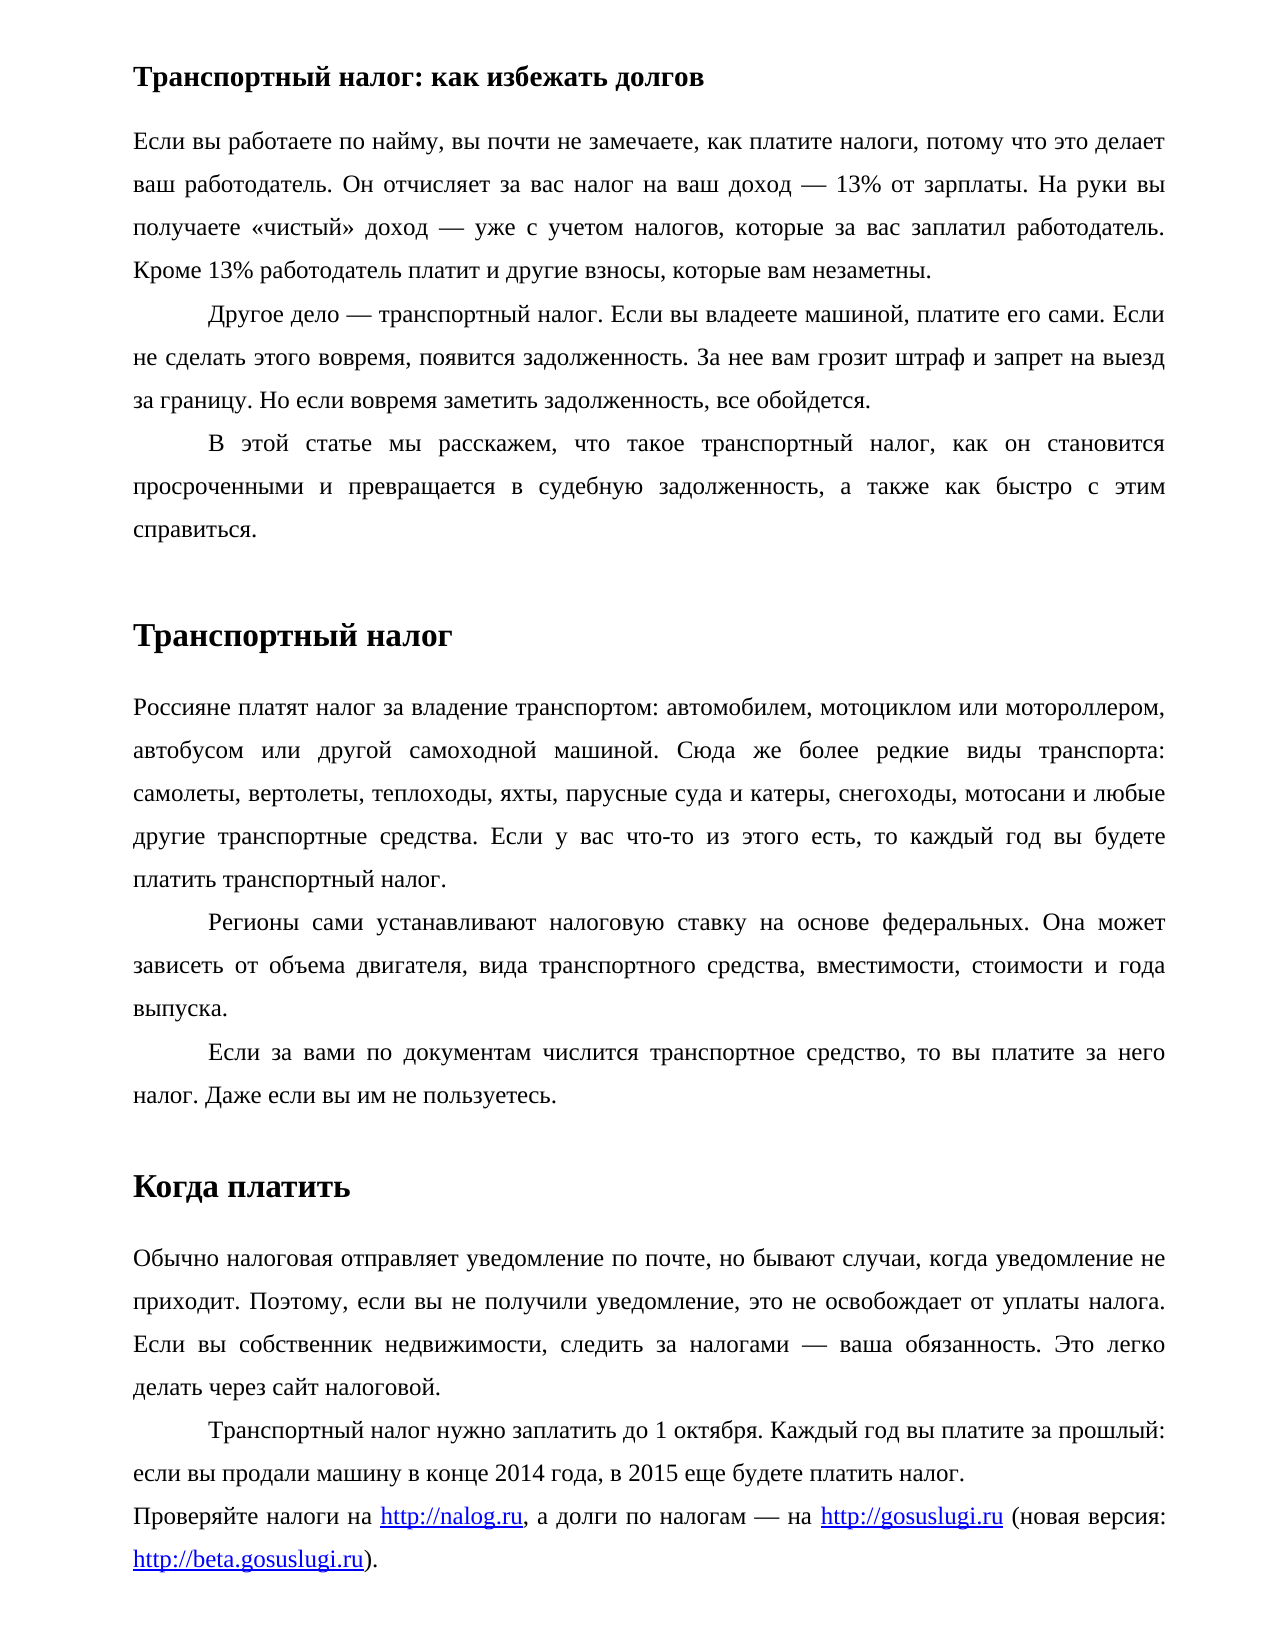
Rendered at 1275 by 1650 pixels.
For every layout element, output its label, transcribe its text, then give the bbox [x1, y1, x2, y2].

subtitle Когда платить [133, 1166, 1167, 1204]
text Если вы работаете по найму, вы почти не замечаете, как платите налоги, потому что это делает ваш работодатель. Он отчисляет за вас налог на ваш доход — 13% от зарплаты. На руки вы получаете «чистый» доход — уже с учетом налогов, которые за вас заплатил работодатель. Кроме 13% работодатель платит и другие взносы, которые вам незаметны. [133, 126, 1167, 284]
text Проверяйте налоги на http://nalog.ru, а долги по налогам — на http://gosuslugi.ru (новая версия: http://beta.gosuslugi.ru). [133, 1501, 1167, 1573]
text Если за вами по документам числится транспортное средство, то вы платите за него налог. Даже если вы им не пользуетесь. [133, 1037, 1167, 1108]
text Обычно налоговая отправляет уведомление по почте, но бывают случаи, когда уведомление не приходит. Поэтому, если вы не получили уведомление, это не освобождает от уплаты налога. Если вы собственник недвижимости, следить за налогами — ваша обязанность. Это легко делать через сайт налоговой. [133, 1243, 1167, 1401]
text В этой статье мы расскажем, что такое транспортный налог, как он становится просроченными и превращается в судебную задолженность, а также как быстро с этим справиться. [133, 428, 1167, 543]
text Регионы сами устанавливают налоговую ставку на основе федеральных. Она может зависеть от объема двигателя, вида транспортного средства, вместимости, стоимости и года выпуска. [133, 907, 1167, 1022]
subtitle Транспортный налог [133, 615, 1167, 653]
text Транспортный налог: как избежать долгов [133, 59, 1167, 93]
text Другое дело — транспортный налог. Если вы владеете машиной, платите его сами. Если не сделать этого вовремя, появится задолженность. За нее вам грозит штраф и запрет на выезд за границу. Но если вовремя заметить задолженность, все обойдется. [133, 299, 1167, 414]
text Россияне платят налог за владение транспортом: автомобилем, мотоциклом или мотороллером, автобусом или другой самоходной машиной. Сюда же более редкие виды транспорта: самолеты, вертолеты, теплоходы, яхты, парусные суда и катеры, снегоходы, мотосани и любые другие транспортные средства. Если у вас что-то из этого есть, то каждый год вы будете платить транспортный налог. [133, 692, 1167, 893]
text Транспортный налог нужно заплатить до 1 октября. Каждый год вы платите за прошлый: если вы продали машину в конце 2014 года, в 2015 еще будете платить налог. [133, 1415, 1167, 1487]
